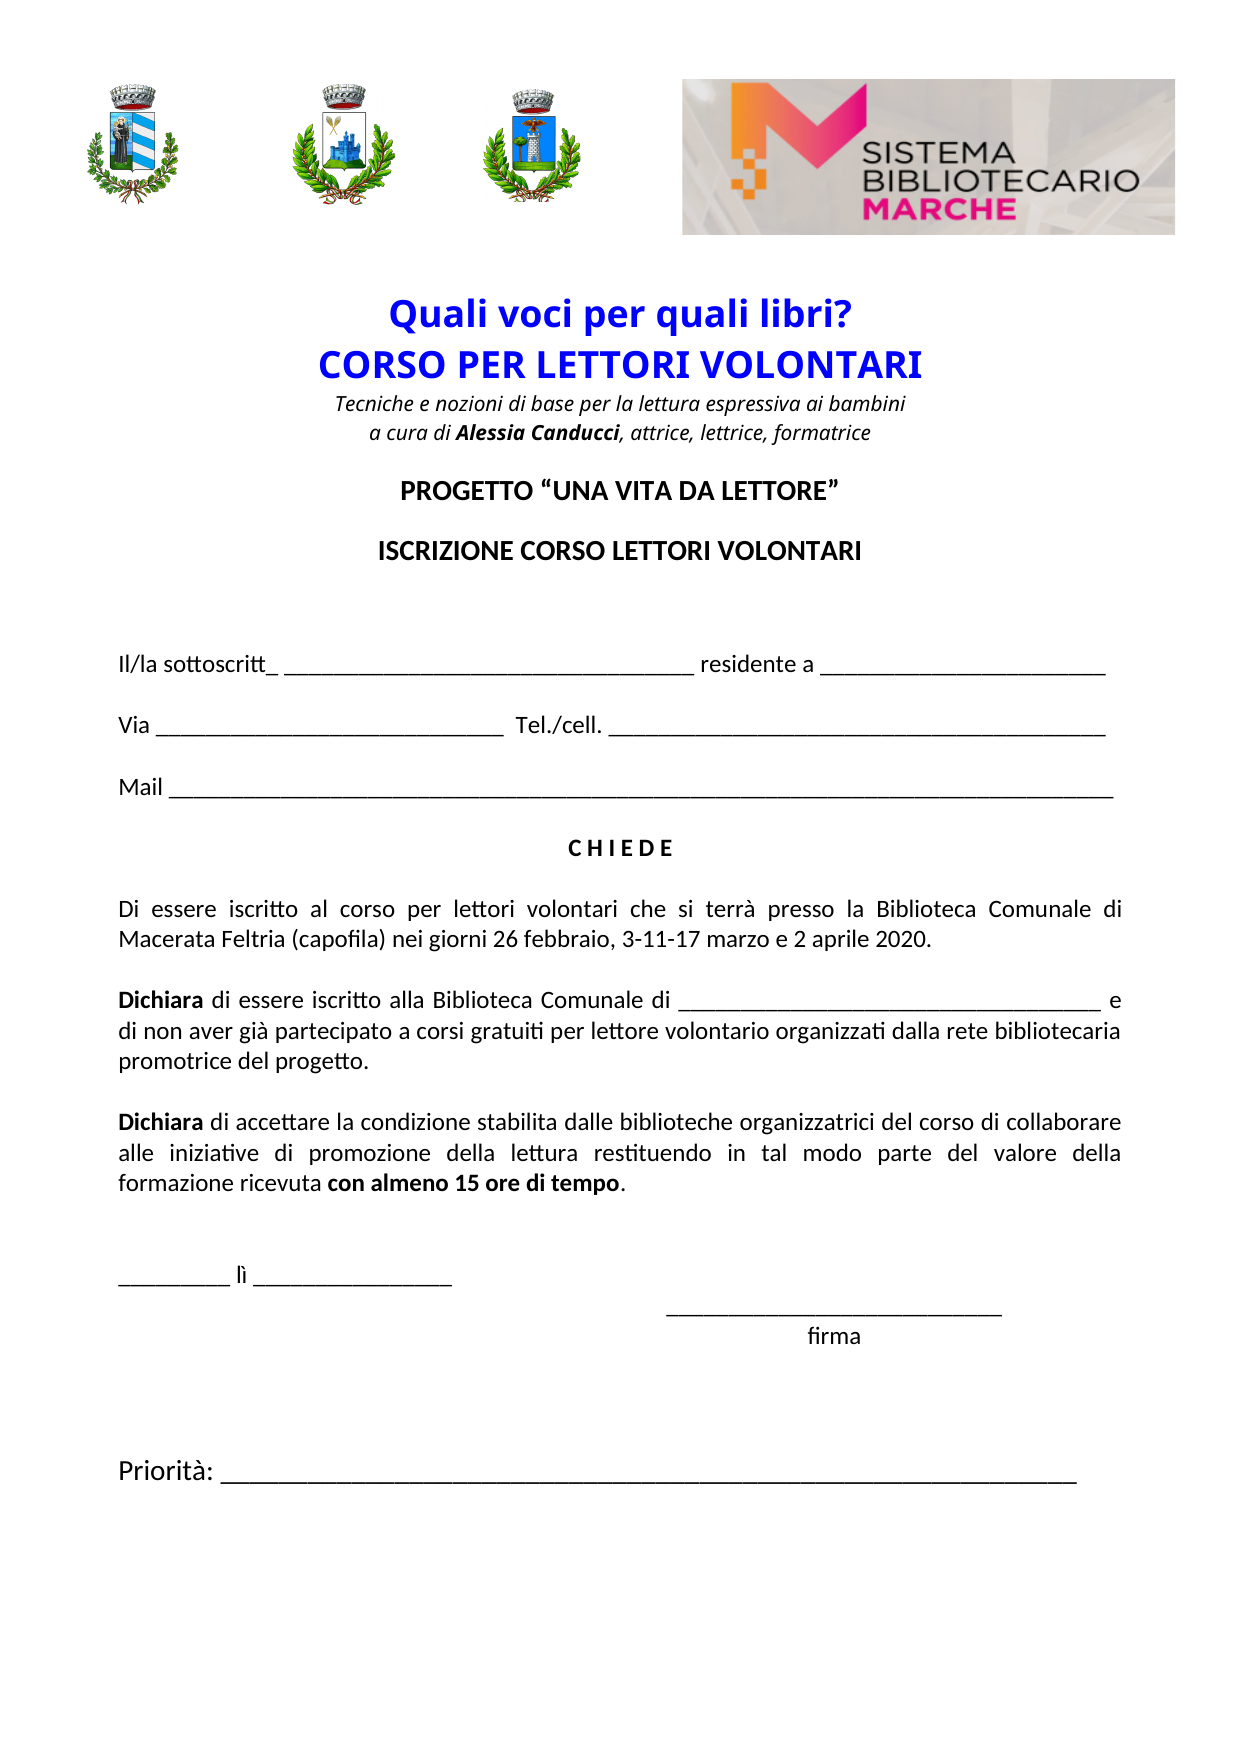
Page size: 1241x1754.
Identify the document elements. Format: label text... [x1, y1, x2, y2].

text ___________________________ [546, 1289, 1122, 1320]
text _________ lì ________________ [118, 1259, 1122, 1289]
text firma [546, 1320, 1122, 1351]
picture [292, 84, 396, 205]
text CORSO PER LETTORI VOLONTARI [118, 338, 1122, 389]
text PROGETTO “UNA VITA DA LETTORE” [118, 472, 1122, 507]
text Via ____________________________ Tel./cell. ________________________________________ [118, 709, 1122, 740]
picture [682, 79, 1176, 235]
picture [87, 84, 179, 205]
text Il/la sottoscritt_ _________________________________ residente a _______________________ [118, 648, 1122, 679]
text a cura di Alessia Canducci, attrice, lettrice, formatrice [118, 418, 1122, 446]
text Dichiara di accettare la condizione stabilita dalle biblioteche organizzatrici del corso di collaborare alle iniziative di promozione della lettura restituendo in tal modo parte del valore della formazione ricevuta con almeno 15 ore di tempo. [118, 1106, 1122, 1198]
text Priorità: ___________________________________________________________ [118, 1452, 1122, 1488]
text Tecniche e nozioni di base per la lettura espressiva ai bambini [118, 389, 1122, 418]
text Di essere iscritto al corso per lettori volontari che si terrà presso la Biblioteca Comunale di Macerata Feltria (capofila) nei giorni 26 febbraio, 3-11-17 marzo e 2 aprile 2020. [118, 893, 1122, 954]
text Quali voci per quali libri? [118, 287, 1122, 338]
text ISCRIZIONE CORSO LETTORI VOLONTARI [118, 532, 1122, 568]
text C H I E D E [118, 832, 1122, 862]
text Dichiara di essere iscritto alla Biblioteca Comunale di __________________________________ e di non aver già partecipato a corsi gratuiti per lettore volontario organizzati dalla rete bibliotecaria promotrice del progetto. [118, 984, 1122, 1076]
text Mail ____________________________________________________________________________ [118, 771, 1122, 801]
